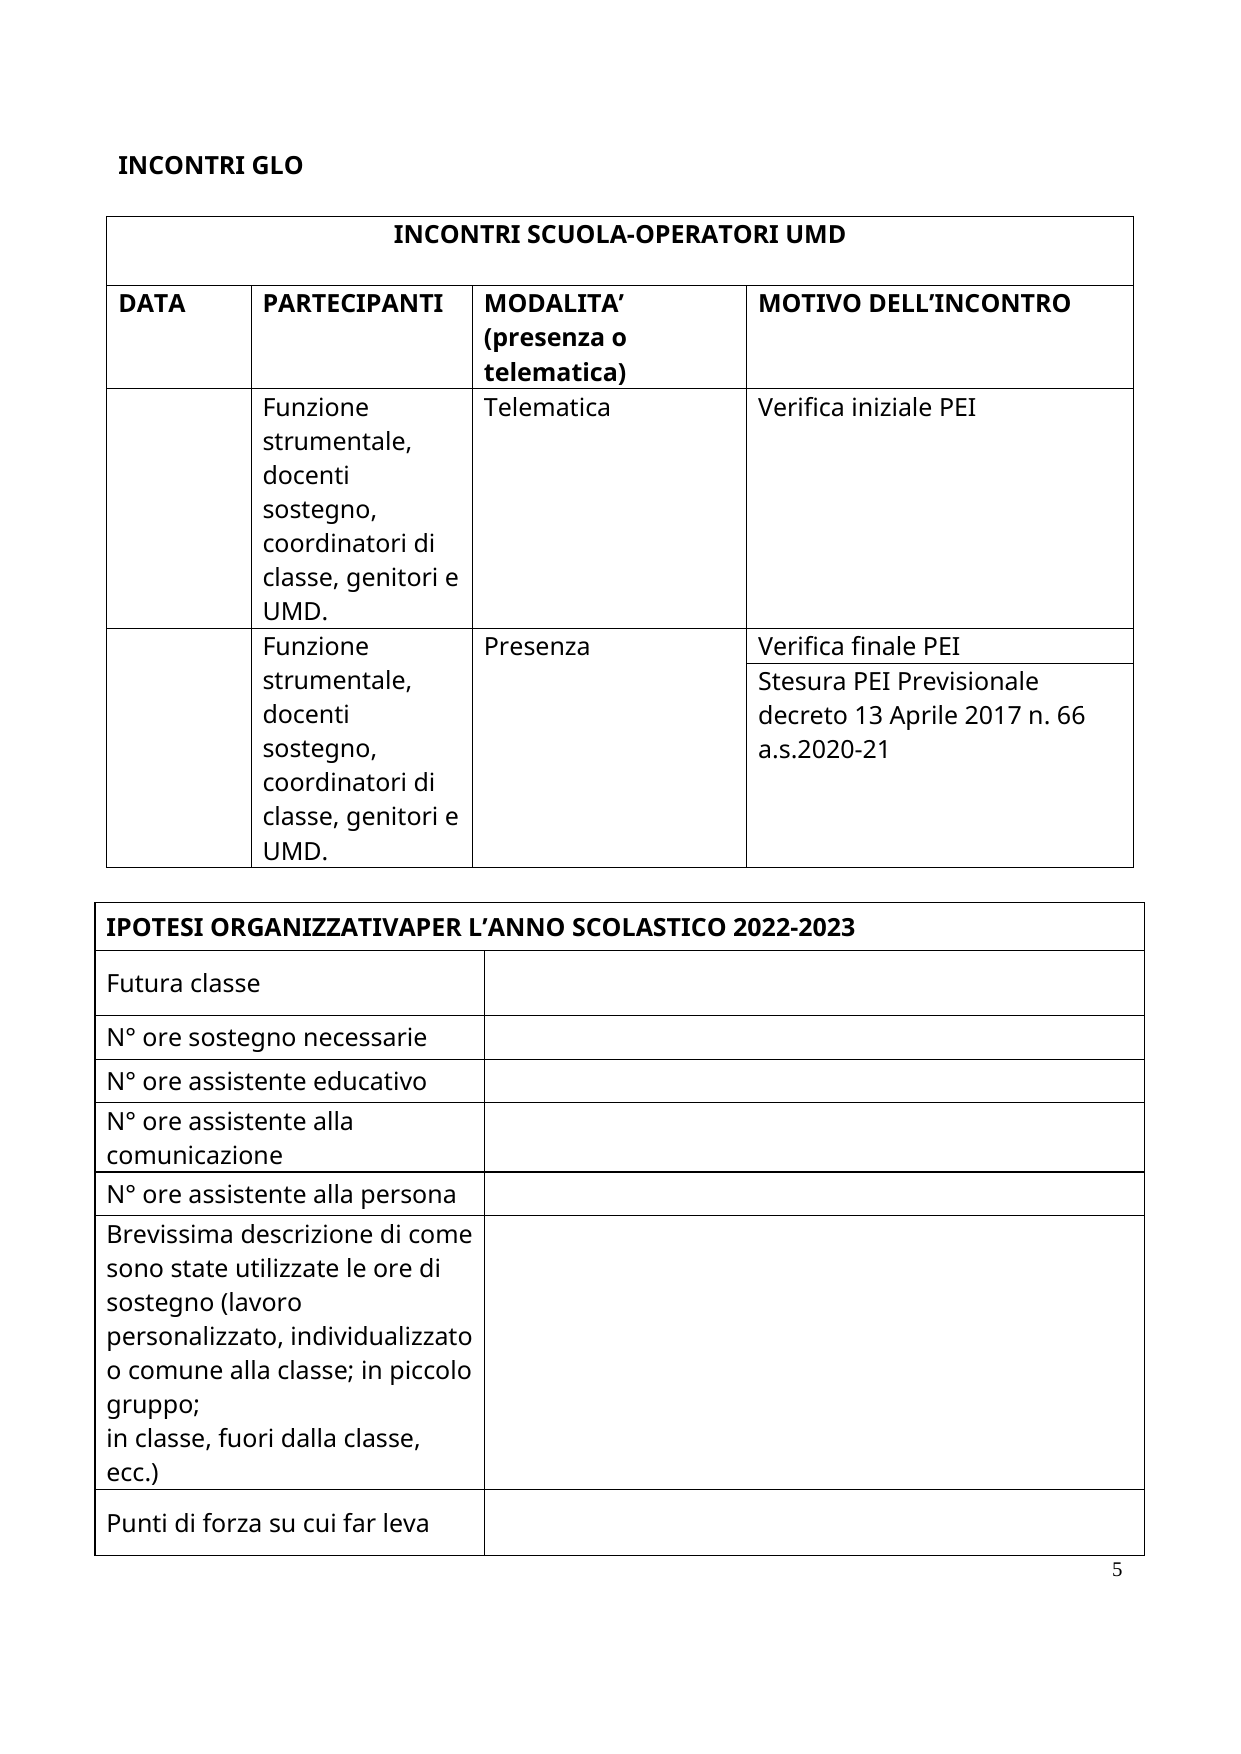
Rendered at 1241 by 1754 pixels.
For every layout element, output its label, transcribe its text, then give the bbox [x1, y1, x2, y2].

table_cell Funzione strumentale, docenti sostegno, coordinatori di classe, genitori e UMD. [252, 389, 472, 628]
table_cell MODALITA’ (presenza o telematica) [473, 286, 746, 388]
table_cell Telematica [473, 389, 746, 628]
table_cell Funzione strumentale, docenti sostegno, coordinatori di classe, genitori e UMD. [252, 629, 472, 867]
table_header IPOTESI ORGANIZZATIVAPER L’ANNO SCOLASTICO 2022-2023 [96, 903, 1144, 950]
table_cell N° ore assistente educativo [96, 1060, 484, 1102]
table_cell [485, 1016, 1144, 1058]
table_cell Futura classe [96, 951, 484, 1015]
table_cell [107, 629, 251, 867]
table_cell Verifica iniziale PEI [747, 389, 1133, 628]
table_cell Stesura PEI Previsionale decreto 13 Aprile 2017 n. 66 a.s.2020-21 [747, 664, 1133, 867]
table_cell Verifica finale PEI [747, 629, 1133, 663]
table_cell N° ore assistente alla persona [96, 1173, 484, 1215]
table_cell N° ore assistente alla comunicazione [96, 1103, 484, 1171]
table_cell Brevissima descrizione di come sono state utilizzate le ore di sostegno (lavoro personalizzato, individualizzato o comune alla classe; in piccolo gruppo; in classe, fuori dalla classe, ecc.) [96, 1216, 484, 1489]
table_cell MOTIVO DELL’INCONTRO [747, 286, 1133, 388]
table_header INCONTRI SCUOLA-OPERATORI UMD [107, 217, 1133, 285]
table_cell DATA [107, 286, 251, 388]
table_cell [485, 951, 1144, 1015]
table_cell [485, 1103, 1144, 1171]
table_cell N° ore sostegno necessarie [96, 1016, 484, 1058]
text INCONTRI GLO [118, 148, 1122, 182]
table_cell Punti di forza su cui far leva [96, 1490, 484, 1555]
table_cell [485, 1060, 1144, 1102]
table_cell [485, 1173, 1144, 1215]
table_cell [485, 1216, 1144, 1489]
table_cell [485, 1490, 1144, 1555]
table_cell PARTECIPANTI [252, 286, 472, 388]
table_cell Presenza [473, 629, 746, 867]
table_cell [107, 389, 251, 628]
